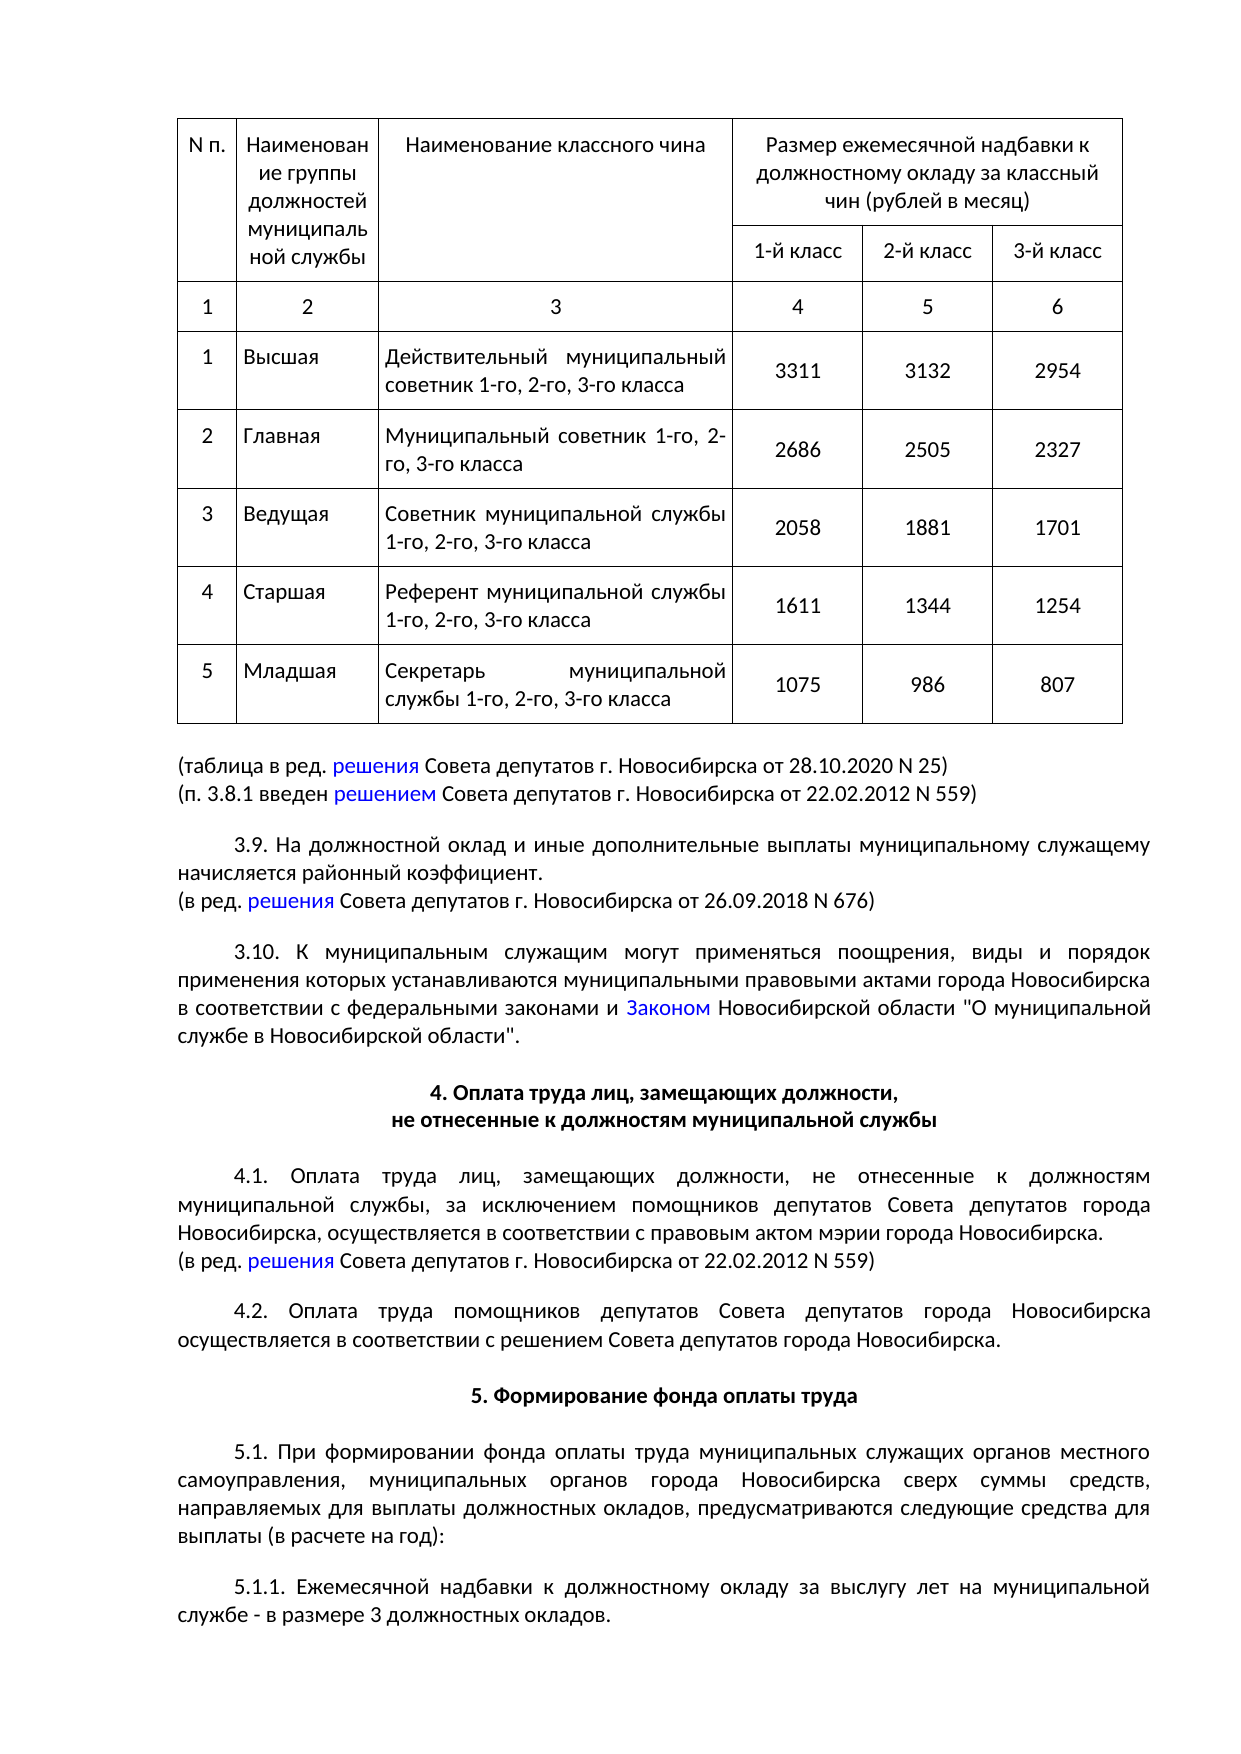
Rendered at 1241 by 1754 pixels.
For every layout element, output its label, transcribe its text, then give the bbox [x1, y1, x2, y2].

table_cell 2954 [993, 332, 1122, 409]
table_cell Главная [237, 410, 378, 487]
table_cell 3 [178, 489, 236, 566]
text (в ред. решения Совета депутатов г. Новосибирска от 22.02.2012 N 559) [177, 1246, 1152, 1274]
table_cell 1611 [733, 567, 862, 644]
table_cell Младшая [237, 645, 378, 722]
table_cell 3311 [733, 332, 862, 409]
table_cell 2505 [863, 410, 992, 487]
table_header N п. [178, 119, 236, 281]
title 5. Формирование фонда оплаты труда [177, 1381, 1152, 1409]
table_header Размер ежемесячной надбавки к должностному окладу за классный чин (рублей в месяц) [733, 119, 1122, 224]
table_cell 1075 [733, 645, 862, 722]
table_cell 1254 [993, 567, 1122, 644]
text 5.1. При формировании фонда оплаты труда муниципальных служащих органов местного самоуправления, муниципальных органов города Новосибирска сверх суммы средств, направляемых для выплаты должностных окладов, предусматриваются следующие средства для выплаты (в расчете на год): [177, 1437, 1152, 1549]
table_cell 1 [178, 332, 236, 409]
title 4. Оплата труда лиц, замещающих должности, [177, 1078, 1152, 1106]
table_cell 2-й класс [863, 226, 992, 281]
text 3.10. К муниципальным служащим могут применяться поощрения, виды и порядок применения которых устанавливаются муниципальными правовыми актами города Новосибирска в соответствии с федеральными законами и Законом Новосибирской области "О муниципальной службе в Новосибирской области". [177, 937, 1152, 1049]
table_cell Старшая [237, 567, 378, 644]
table_cell Ведущая [237, 489, 378, 566]
table_cell 2058 [733, 489, 862, 566]
table_cell Действительный муниципальный советник 1-го, 2-го, 3-го класса [379, 332, 732, 409]
table_cell 2 [237, 282, 378, 331]
text 4.2. Оплата труда помощников депутатов Совета депутатов города Новосибирска осуществляется в соответствии с решением Совета депутатов города Новосибирска. [177, 1297, 1152, 1353]
table_cell Высшая [237, 332, 378, 409]
table_cell 1-й класс [733, 226, 862, 281]
table_cell 5 [863, 282, 992, 331]
table_cell 3132 [863, 332, 992, 409]
text (п. 3.8.1 введен решением Совета депутатов г. Новосибирска от 22.02.2012 N 559) [177, 779, 1152, 808]
table_header Наименование классного чина [379, 119, 732, 281]
table_cell 3-й класс [993, 226, 1122, 281]
table_cell 4 [178, 567, 236, 644]
text 4.1. Оплата труда лиц, замещающих должности, не отнесенные к должностям муниципальной службы, за исключением помощников депутатов Совета депутатов города Новосибирска, осуществляется в соответствии с правовым актом мэрии города Новосибирска. [177, 1162, 1152, 1246]
table_header Наименование группы должностей муниципальной службы [237, 119, 378, 281]
table_cell 986 [863, 645, 992, 722]
text (в ред. решения Совета депутатов г. Новосибирска от 26.09.2018 N 676) [177, 887, 1152, 914]
table_cell 807 [993, 645, 1122, 722]
table_cell 6 [993, 282, 1122, 331]
text (таблица в ред. решения Совета депутатов г. Новосибирска от 28.10.2020 N 25) [177, 752, 1152, 779]
table_cell 2 [178, 410, 236, 487]
table_cell 5 [178, 645, 236, 722]
table_cell 3 [379, 282, 732, 331]
text 5.1.1. Ежемесячной надбавки к должностному окладу за выслугу лет на муниципальной службе - в размере 3 должностных окладов. [177, 1572, 1152, 1628]
table_cell 2686 [733, 410, 862, 487]
table_cell 4 [733, 282, 862, 331]
table_cell 1881 [863, 489, 992, 566]
table_cell 1 [178, 282, 236, 331]
title не отнесенные к должностям муниципальной службы [177, 1106, 1152, 1134]
table_cell Советник муниципальной службы 1-го, 2-го, 3-го класса [379, 489, 732, 566]
table_cell 2327 [993, 410, 1122, 487]
table_cell Секретарь муниципальной службы 1-го, 2-го, 3-го класса [379, 645, 732, 722]
table_cell 1344 [863, 567, 992, 644]
table_cell Референт муниципальной службы 1-го, 2-го, 3-го класса [379, 567, 732, 644]
table_cell 1701 [993, 489, 1122, 566]
table_cell Муниципальный советник 1-го, 2-го, 3-го класса [379, 410, 732, 487]
text 3.9. На должностной оклад и иные дополнительные выплаты муниципальному служащему начисляется районный коэффициент. [177, 831, 1152, 887]
